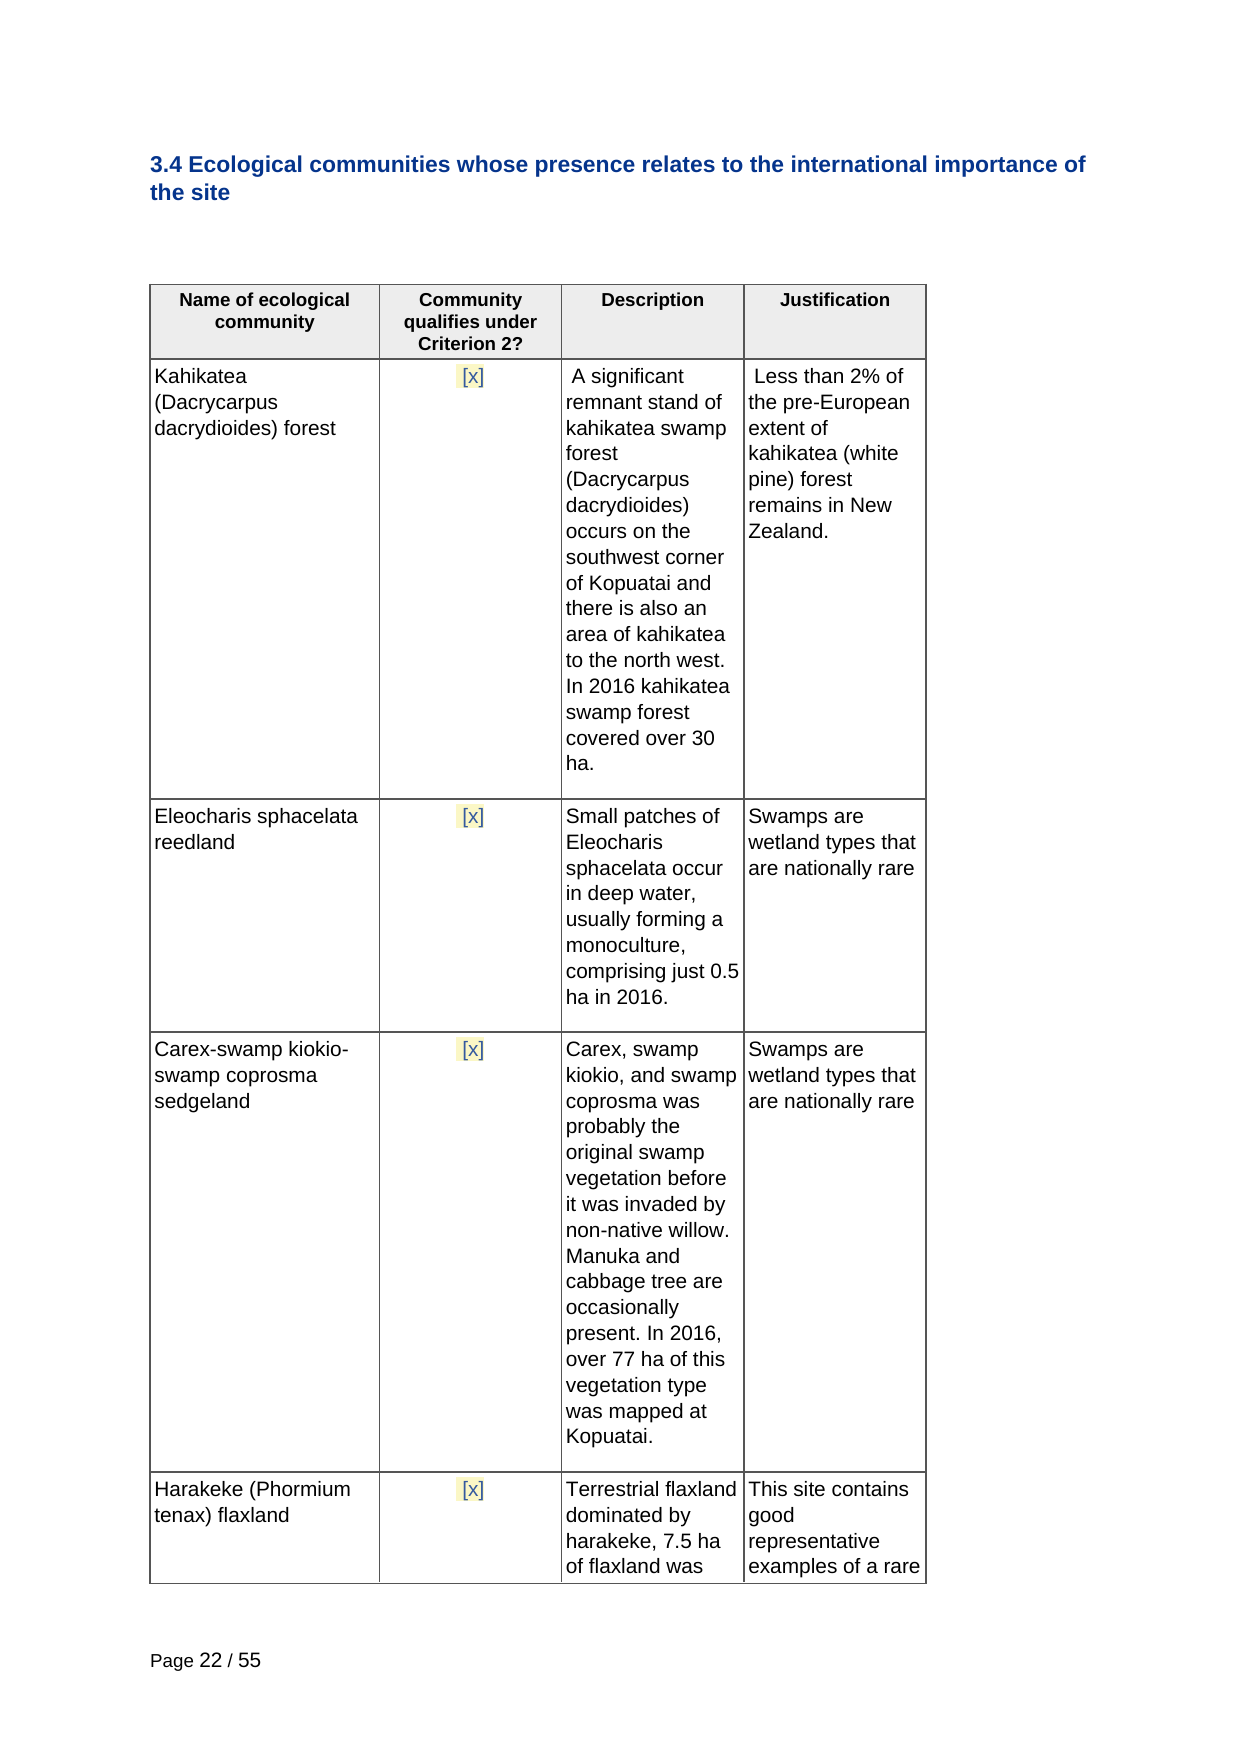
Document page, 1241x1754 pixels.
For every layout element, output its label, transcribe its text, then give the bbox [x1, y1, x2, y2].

table_cell Carex-swamp kiokio-swamp coprosma sedgeland [151, 1033, 379, 1471]
table_header Description [562, 285, 743, 358]
table_cell Carex, swamp kiokio, and swamp coprosma was probably the original swamp vegetation before it was invaded by non-native willow. Manuka and cabbage tree are occasionally present. In 2016, over 77 ha of this vegetation type was mapped at Kopuatai. [562, 1033, 743, 1471]
table_cell Small patches of Eleocharis sphacelata occur in deep water, usually forming a monoculture, comprising just 0.5 ha in 2016. [562, 800, 743, 1031]
table_header Community qualifies under Criterion 2? [380, 285, 561, 358]
table_header Justification [745, 285, 925, 358]
table_cell Swamps are wetland types that are nationally rare [745, 800, 925, 1031]
table_cell [x] [380, 1033, 561, 1471]
table_cell Kahikatea (Dacrycarpus dacrydioides) forest [151, 360, 379, 798]
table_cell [745, 1473, 925, 1582]
table_cell Eleocharis sphacelata reedland [151, 800, 379, 1031]
text 3.4 Ecological communities whose presence relates to the international importance of the site [150, 151, 1090, 205]
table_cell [562, 1473, 743, 1582]
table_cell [151, 1473, 379, 1582]
table_cell Swamps are wetland types that are nationally rare [745, 1033, 925, 1471]
table_cell [x] [380, 800, 561, 1031]
table_cell A significant remnant stand of kahikatea swamp forest (Dacrycarpus dacrydioides) occurs on the southwest corner of Kopuatai and there is also an area of kahikatea to the north west. In 2016 kahikatea swamp forest covered over 30 ha. [562, 360, 743, 798]
table_cell [x] [380, 1473, 561, 1582]
table_cell Less than 2% of the pre-European extent of kahikatea (white pine) forest remains in New Zealand. [745, 360, 925, 798]
table_header Name of ecological community [151, 285, 379, 358]
table_cell [x] [380, 360, 561, 798]
